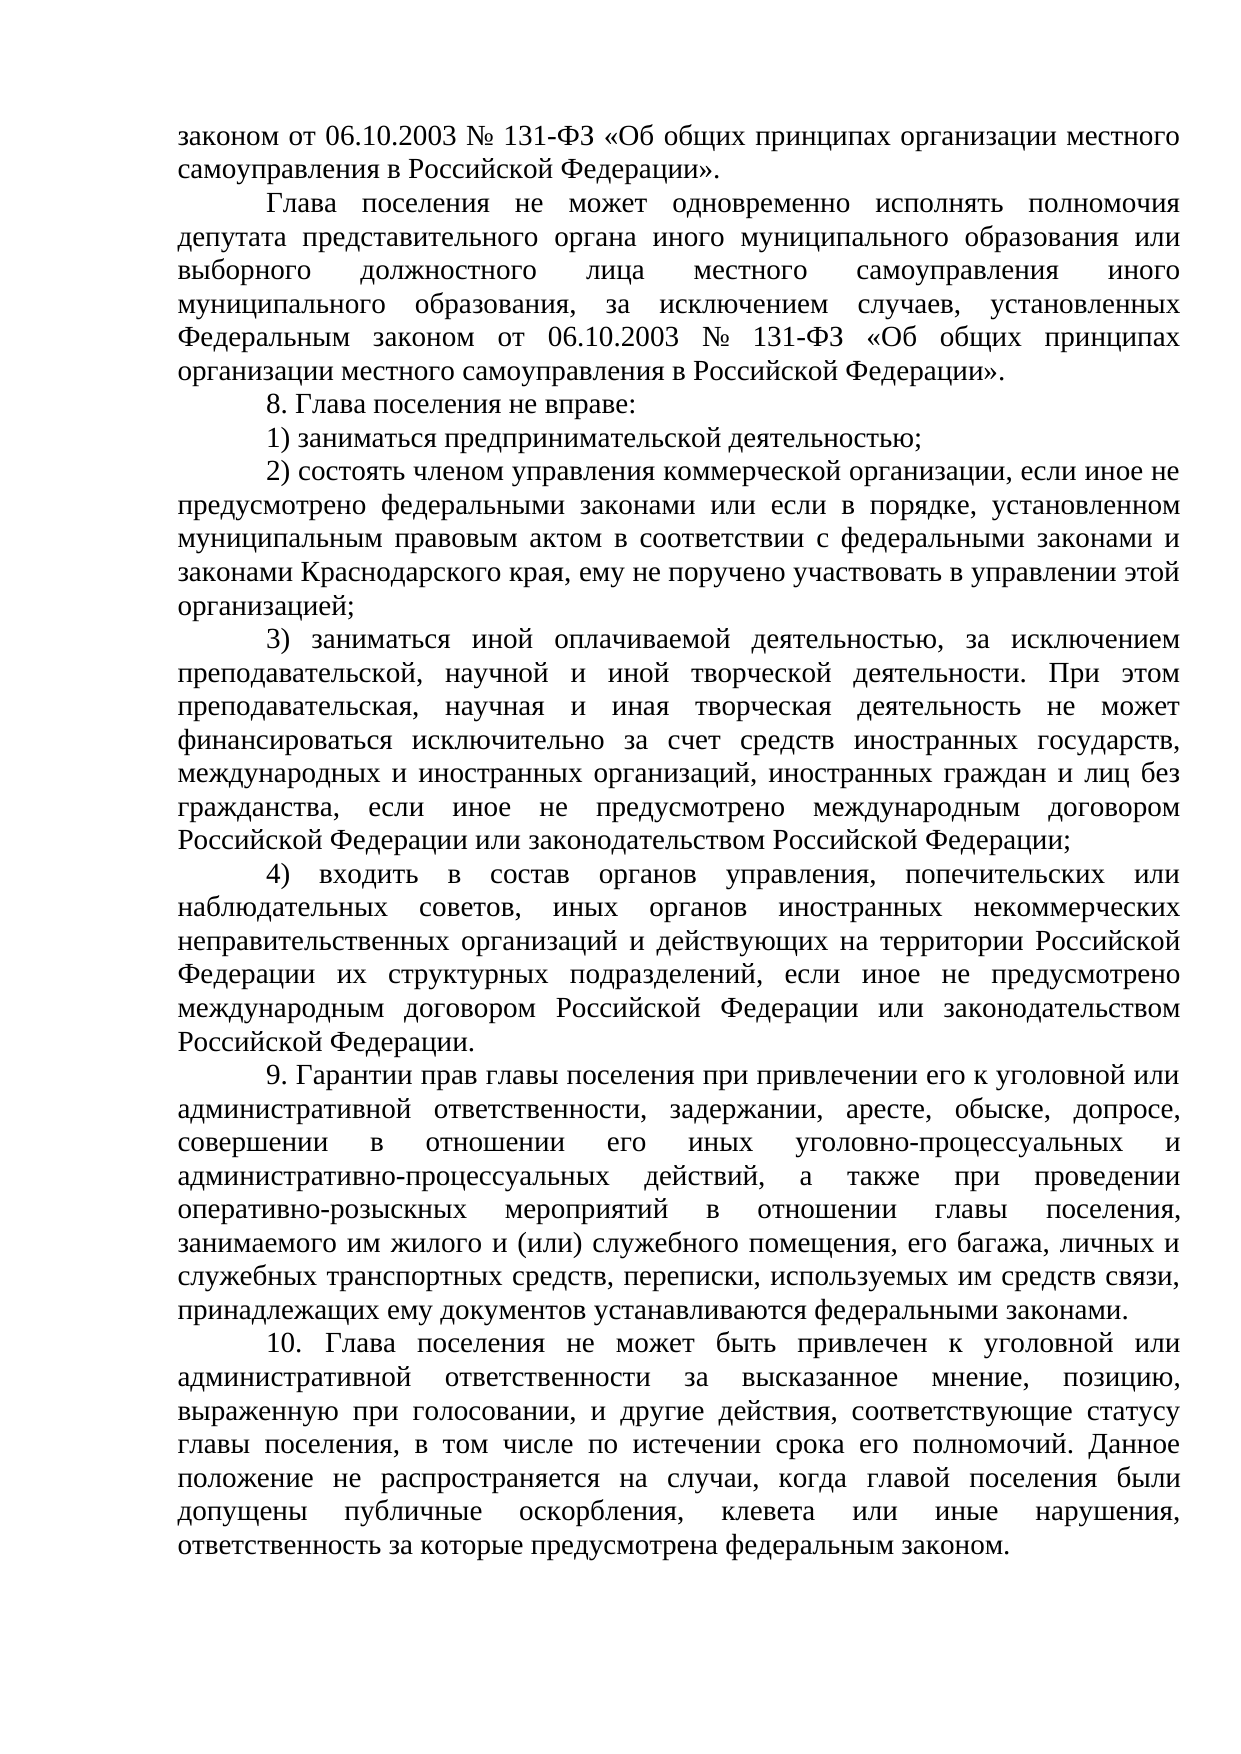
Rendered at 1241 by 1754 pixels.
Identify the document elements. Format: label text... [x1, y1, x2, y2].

text 4) входить в состав органов управления, попечительских или наблюдательных советов, иных органов иностранных некоммерческих неправительственных организаций и действующих на территории Российской Федерации их структурных подразделений, если иное не предусмотрено международным договором Российской Федерации или законодательством Российской Федерации. [177, 856, 1181, 1057]
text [177, 118, 1181, 185]
text 9. Гарантии прав главы поселения при привлечении его к уголовной или административной ответственности, задержании, аресте, обыске, допросе, совершении в отношении его иных уголовно-процессуальных и административно-процессуальных действий, а также при проведении оперативно-розыскных мероприятий в отношении главы поселения, занимаемого им жилого и (или) служебного помещения, его багажа, личных и служебных транспортных средств, переписки, используемых им средств связи, принадлежащих ему документов устанавливаются федеральными законами. [177, 1057, 1181, 1326]
text 2) состоять членом управления коммерческой организации, если иное не предусмотрено федеральными законами или если в порядке, установленном муниципальным правовым актом в соответствии с федеральными законами и законами Краснодарского края, ему не поручено участвовать в управлении этой организацией; [177, 453, 1181, 621]
text 8. Глава поселения не вправе: [177, 386, 1181, 420]
text Глава поселения не может одновременно исполнять полномочия депутата представительного органа иного муниципального образования или выборного должностного лица местного самоуправления иного муниципального образования, за исключением случаев, установленных Федеральным законом от 06.10.2003 № 131-ФЗ «Об общих принципах организации местного самоуправления в Российской Федерации». [177, 185, 1181, 386]
text 1) заниматься предпринимательской деятельностью; [177, 420, 1181, 453]
text 3) заниматься иной оплачиваемой деятельностью, за исключением преподавательской, научной и иной творческой деятельности. При этом преподавательская, научная и иная творческая деятельность не может финансироваться исключительно за счет средств иностранных государств, международных и иностранных организаций, иностранных граждан и лиц без гражданства, если иное не предусмотрено международным договором Российской Федерации или законодательством Российской Федерации; [177, 621, 1181, 856]
list Глава поселения не может быть привлечен к уголовной или административной ответственности за высказанное мнение, позицию, выраженную при голосовании, и другие действия, соответствующие статусу главы поселения, в том числе по истечении срока его полномочий. Данное положение не распространяется на случаи, когда главой поселения были допущены публичные оскорбления, клевета или иные нарушения, ответственность за которые предусмотрена федеральным законом. [177, 1326, 1181, 1560]
